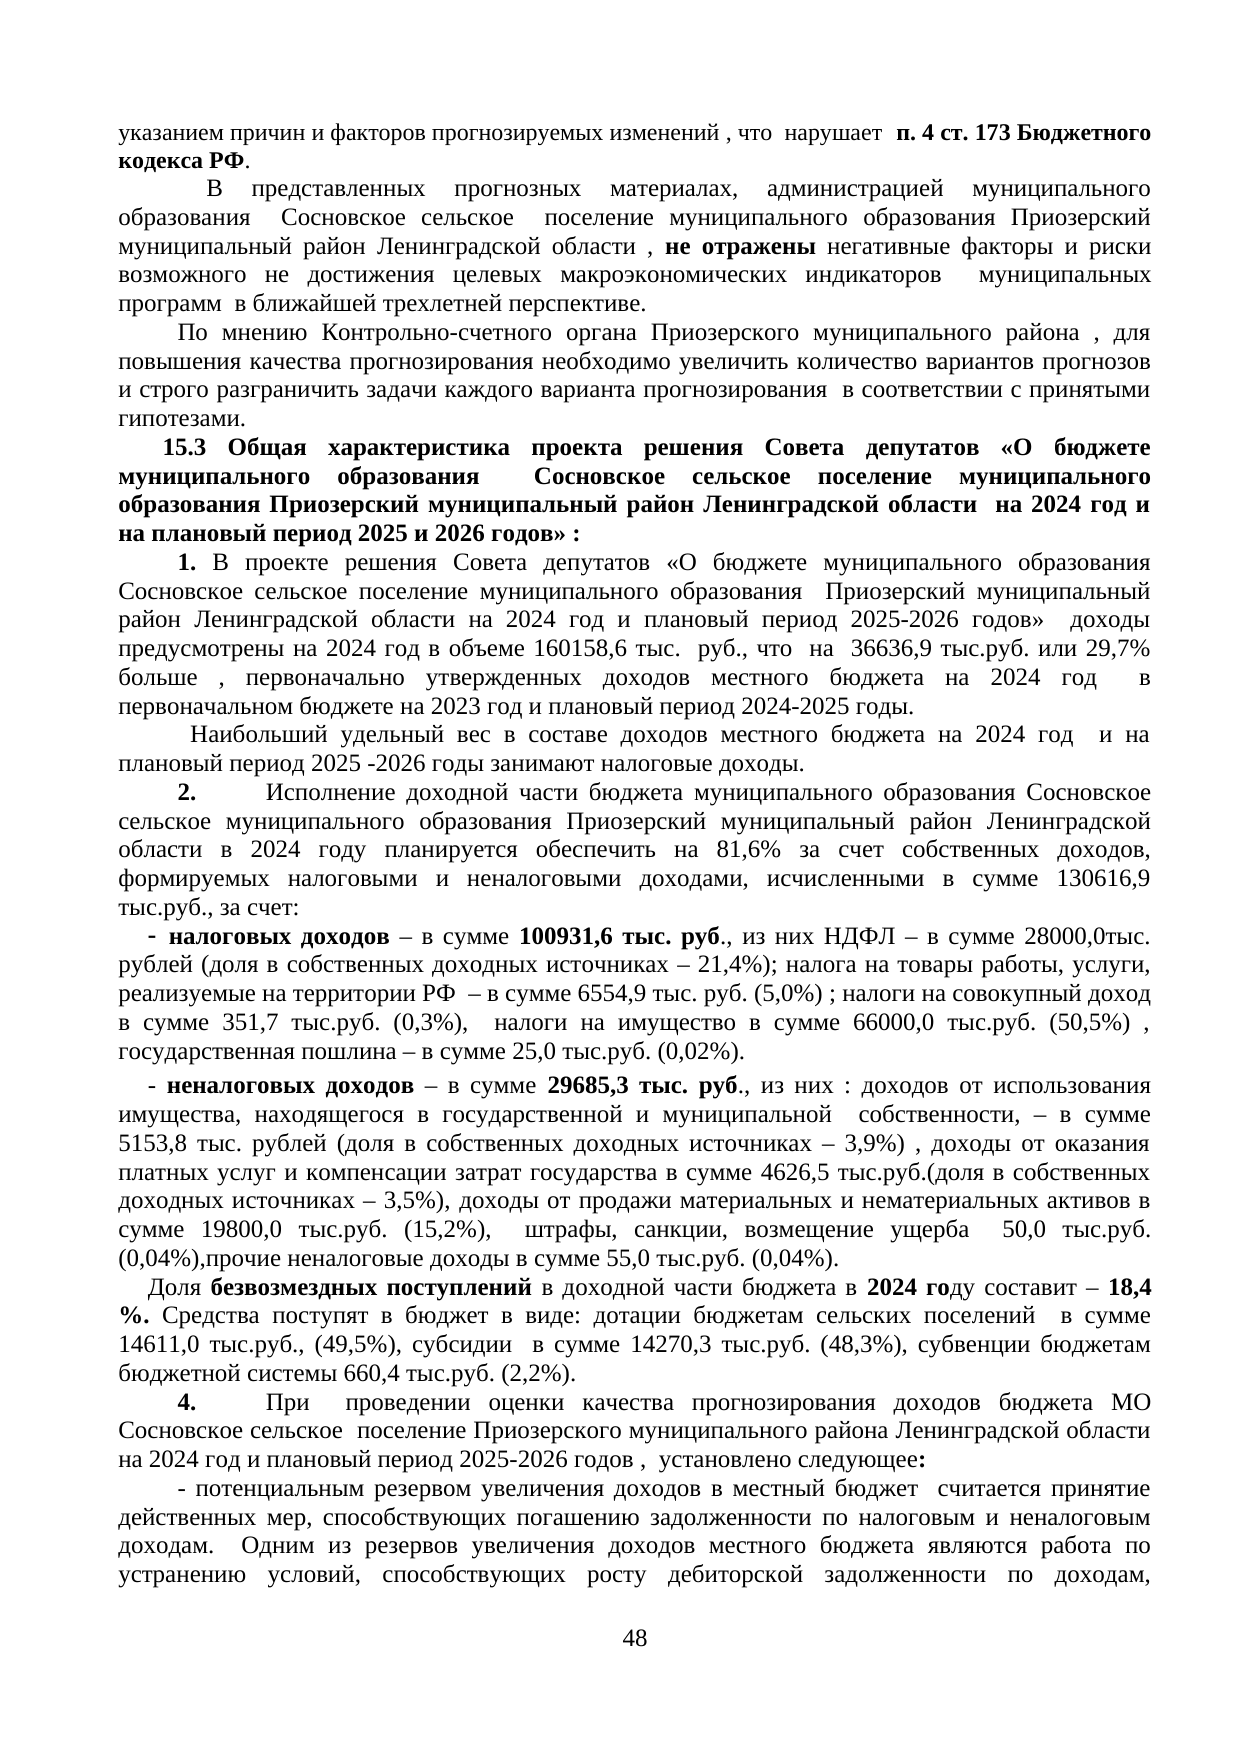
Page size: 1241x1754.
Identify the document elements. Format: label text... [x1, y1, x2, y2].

text Наибольший удельный вес в составе доходов местного бюджета на 2024 год и на плановый период 2025 -2026 годы занимают налоговые доходы. [118, 719, 1152, 777]
list При проведении оценки качества прогнозирования доходов бюджета МО Сосновское сельское поселение Приозерского муниципального района Ленинградской области на 2024 год и плановый период 2025-2026 годов , установлено следующее: [118, 1387, 1152, 1473]
text налоговых доходов – в сумме 100931,6 тыс. руб., из них НДФЛ – в сумме 28000,0тыс. рублей (доля в собственных доходных источниках – 21,4%); налога на товары работы, услуги, реализуемые на территории РФ – в сумме 6554,9 тыс. руб. (5,0%) ; налоги на совокупный доход в сумме 351,7 тыс.руб. (0,3%), налоги на имущество в сумме 66000,0 тыс.руб. (50,5%) , государственная пошлина – в сумме 25,0 тыс.руб. (0,02%). [118, 921, 1152, 1064]
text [118, 118, 1152, 173]
text В представленных прогнозных материалах, администрацией муниципального образования Сосновское сельское поселение муниципального образования Приозерский муниципальный район Ленинградской области , не отражены негативные факторы и риски возможного не достижения целевых макроэкономических индикаторов муниципальных программ в ближайшей трехлетней перспективе. [118, 173, 1152, 317]
text - неналоговых доходов – в сумме 29685,3 тыс. руб., из них : доходов от использования имущества, находящегося в государственной и муниципальной собственности, – в сумме 5153,8 тыс. рублей (доля в собственных доходных источниках – 3,9%) , доходы от оказания платных услуг и компенсации затрат государства в сумме 4626,5 тыс.руб.(доля в собственных доходных источниках – 3,5%), доходы от продажи материальных и нематериальных активов в сумме 19800,0 тыс.руб. (15,2%), штрафы, санкции, возмещение ущерба 50,0 тыс.руб.(0,04%),прочие неналоговые доходы в сумме 55,0 тыс.руб. (0,04%). [118, 1070, 1152, 1272]
text 1. В проекте решения Совета депутатов «О бюджете муниципального образования Сосновское сельское поселение муниципального образования Приозерский муниципальный район Ленинградской области на 2024 год и плановый период 2025-2026 годов» доходы предусмотрены на 2024 год в объеме 160158,6 тыс. руб., что на 36636,9 тыс.руб. или 29,7% больше , первоначально утвержденных доходов местного бюджета на 2024 год в первоначальном бюджете на 2023 год и плановый период 2024-2025 годы. [118, 547, 1152, 719]
list Исполнение доходной части бюджета муниципального образования Сосновское сельское муниципального образования Приозерский муниципальный район Ленинградской области в 2024 году планируется обеспечить на 81,6% за счет собственных доходов, формируемых налоговыми и неналоговыми доходами, исчисленными в сумме 130616,9 тыс.руб., за счет: [118, 777, 1152, 921]
text 15.3 Общая характеристика проекта решения Совета депутатов «О бюджете муниципального образования Сосновское сельское поселение муниципального образования Приозерский муниципальный район Ленинградской области на 2024 год и на плановый период 2025 и 2026 годов» : [118, 432, 1152, 547]
text Доля безвозмездных поступлений в доходной части бюджета в 2024 году составит – 18,4 %. Средства поступят в бюджет в виде: дотации бюджетам сельских поселений в сумме 14611,0 тыс.руб., (49,5%), субсидии в сумме 14270,3 тыс.руб. (48,3%), субвенции бюджетам бюджетной системы 660,4 тыс.руб. (2,2%). [118, 1272, 1152, 1387]
text По мнению Контрольно-счетного органа Приозерского муниципального района , для повышения качества прогнозирования необходимо увеличить количество вариантов прогнозов и строго разграничить задачи каждого варианта прогнозирования в соответствии с принятыми гипотезами. [118, 317, 1152, 432]
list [118, 1473, 1152, 1588]
